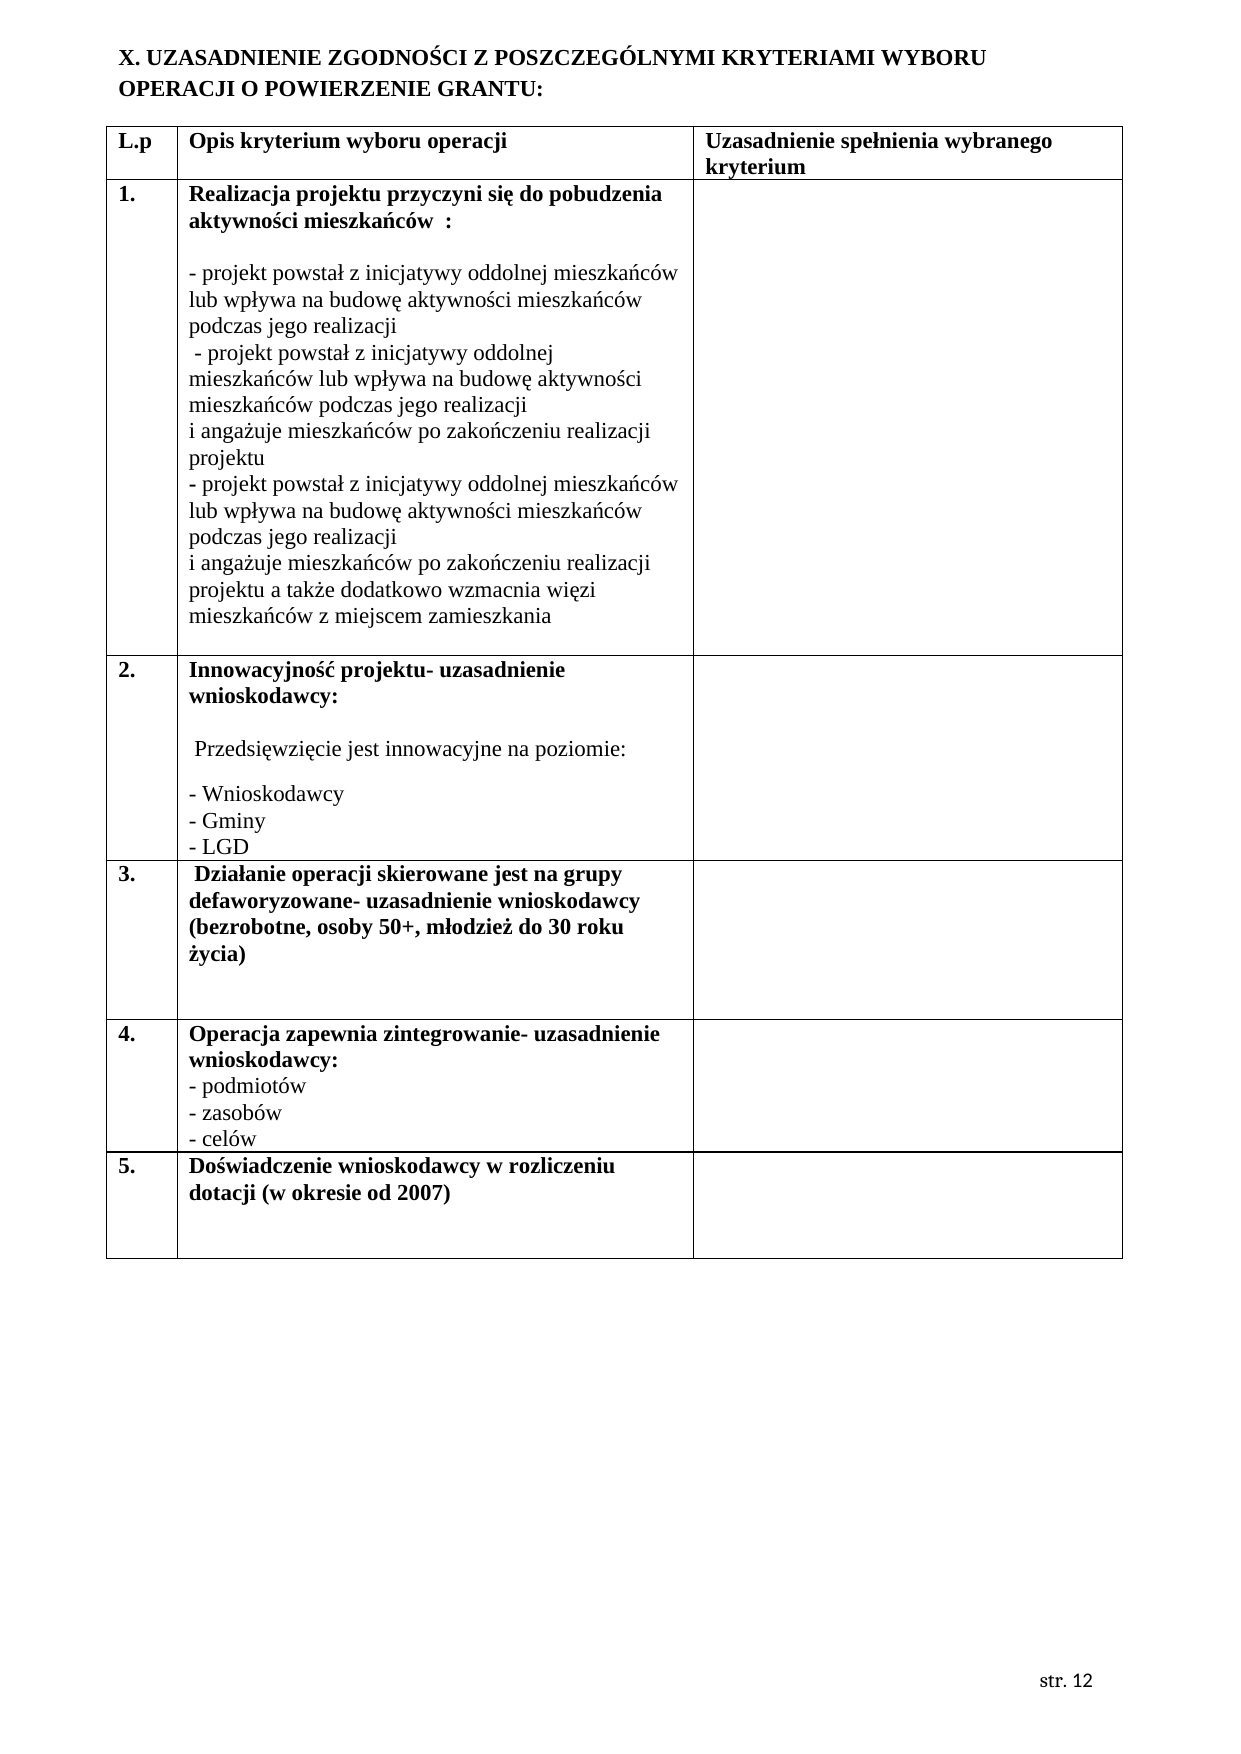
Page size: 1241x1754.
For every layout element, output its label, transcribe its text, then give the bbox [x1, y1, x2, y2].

text X. UZASADNIENIE ZGODNOŚCI Z POSZCZEGÓLNYMI KRYTERIAMI WYBORU OPERACJI O POWIERZENIE GRANTU: [118, 44, 1093, 101]
table_cell Realizacja projektu przyczyni się do pobudzenia aktywności mieszkańców : - projekt powstał z inicjatywy oddolnej mieszkańców lub wpływa na budowę aktywności mieszkańców podczas jego realizacji - projekt powstał z inicjatywy oddolnej mieszkańców lub wpływa na budowę aktywności mieszkańców podczas jego realizacji i angażuje mieszkańców po zakończeniu realizacji projektu - projekt powstał z inicjatywy oddolnej mieszkańców lub wpływa na budowę aktywności mieszkańców podczas jego realizacji i angażuje mieszkańców po zakończeniu realizacji projektu a także dodatkowo wzmacnia więzi mieszkańców z miejscem zamieszkania [178, 180, 693, 655]
table_cell 5. [107, 1153, 177, 1258]
table_header Opis kryterium wyboru operacji [178, 127, 693, 179]
table_cell 2. [107, 656, 177, 859]
table_cell Działanie operacji skierowane jest na grupy defaworyzowane- uzasadnienie wnioskodawcy (bezrobotne, osoby 50+, młodzież do 30 roku życia) [178, 861, 693, 1019]
table_cell Operacja zapewnia zintegrowanie- uzasadnienie wnioskodawcy: - podmiotów - zasobów - celów [178, 1020, 693, 1151]
table_cell Innowacyjność projektu- uzasadnienie wnioskodawcy: Przedsięwzięcie jest innowacyjne na poziomie: - Wnioskodawcy - Gminy - LGD [178, 656, 693, 859]
table_cell [694, 656, 1122, 859]
table_cell [694, 180, 1122, 655]
table_cell 4. [107, 1020, 177, 1151]
table_cell [694, 1020, 1122, 1151]
table_cell Doświadczenie wnioskodawcy w rozliczeniu dotacji (w okresie od 2007) [178, 1153, 693, 1258]
table_cell [694, 861, 1122, 1019]
table_cell 3. [107, 861, 177, 1019]
table_cell [694, 1153, 1122, 1258]
table_header Uzasadnienie spełnienia wybranego kryterium [694, 127, 1122, 179]
table_cell 1. [107, 180, 177, 655]
table_header L.p [107, 127, 177, 179]
